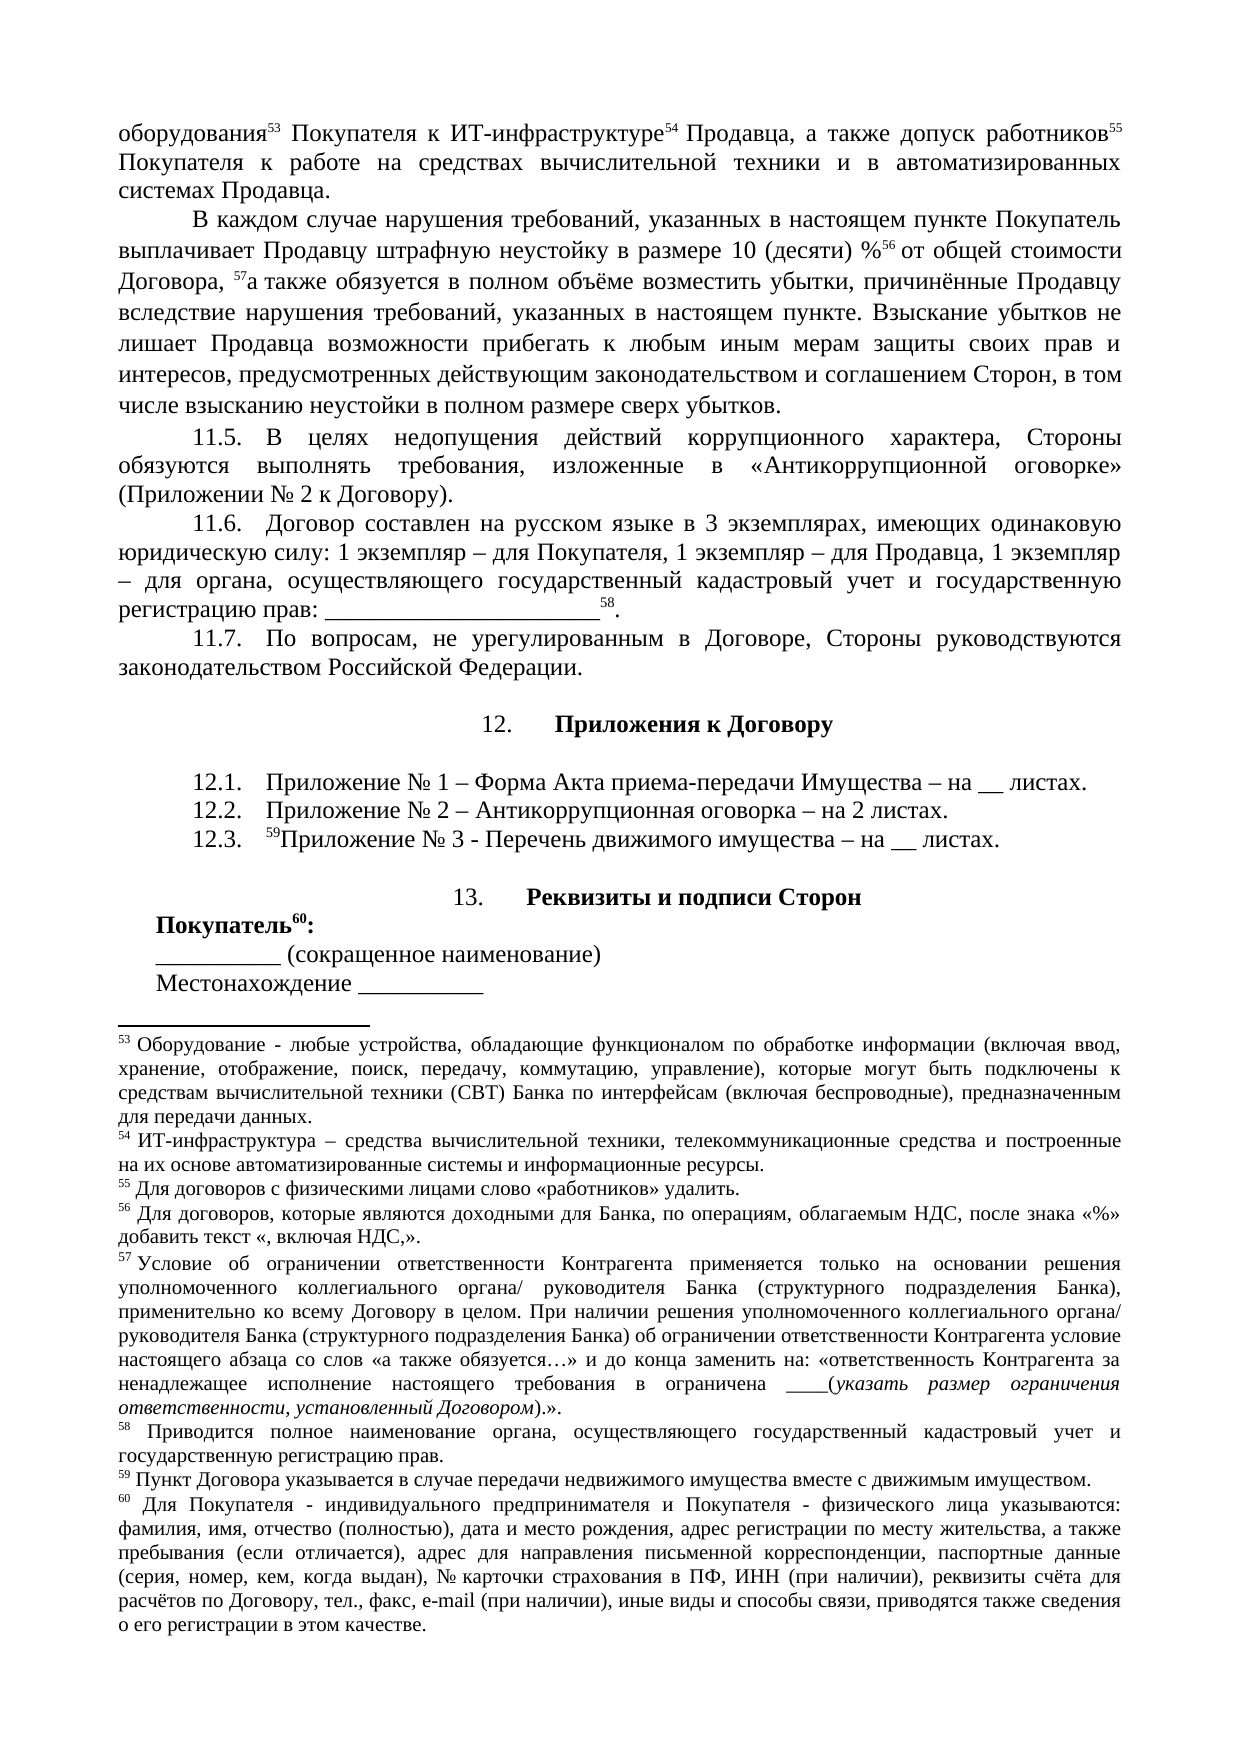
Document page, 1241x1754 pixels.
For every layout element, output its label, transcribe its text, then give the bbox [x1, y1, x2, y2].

list Приложение № 3 - Перечень движимого имущества – на __ листах. [118, 824, 1122, 853]
text В каждом случае нарушения требований, указанных в настоящем пункте Покупатель выплачивает Продавцу штрафную неустойку в размере 10 (десяти) % от общей стоимости Договора, а также обязуется в полном объёме возместить убытки, причинённые Продавцу вследствие нарушения требований, указанных в настоящем пункте. Взыскание убытков не лишает Продавца возможности прибегать к любым иным мерам защиты своих прав и интересов, предусмотренных действующим законодательством и соглашением Сторон, в том числе взысканию неустойки в полном размере сверх убытков. [118, 204, 1122, 419]
list Реквизиты и подписи Сторон [118, 882, 1122, 910]
text Покупатель: [118, 910, 1122, 939]
text __________ (сокращенное наименование) [118, 939, 1122, 968]
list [118, 118, 1122, 204]
list В целях недопущения действий коррупционного характера, Стороны обязуются выполнять требования, изложенные в «Антикоррупционной оговорке» (Приложении № 2 к Договору). [118, 422, 1122, 508]
text Местонахождение __________ [118, 968, 1122, 997]
list Приложение № 2 – Антикоррупционная оговорка – на 2 листах. [118, 795, 1122, 824]
list По вопросам, не урегулированным в Договоре, Стороны руководствуются законодательством Российской Федерации. [118, 623, 1122, 680]
list Приложение № 1 – Форма Акта приема-передачи Имущества – на __ листах. [118, 767, 1122, 795]
list Приложения к Договору [118, 709, 1122, 738]
list Договор составлен на русском языке в 3 экземплярах, имеющих одинаковую юридическую силу: 1 экземпляр – для Покупателя, 1 экземпляр – для Продавца, 1 экземпляр – для органа, осуществляющего государственный кадастровый учет и государственную регистрацию прав: ______________________. [118, 508, 1122, 623]
